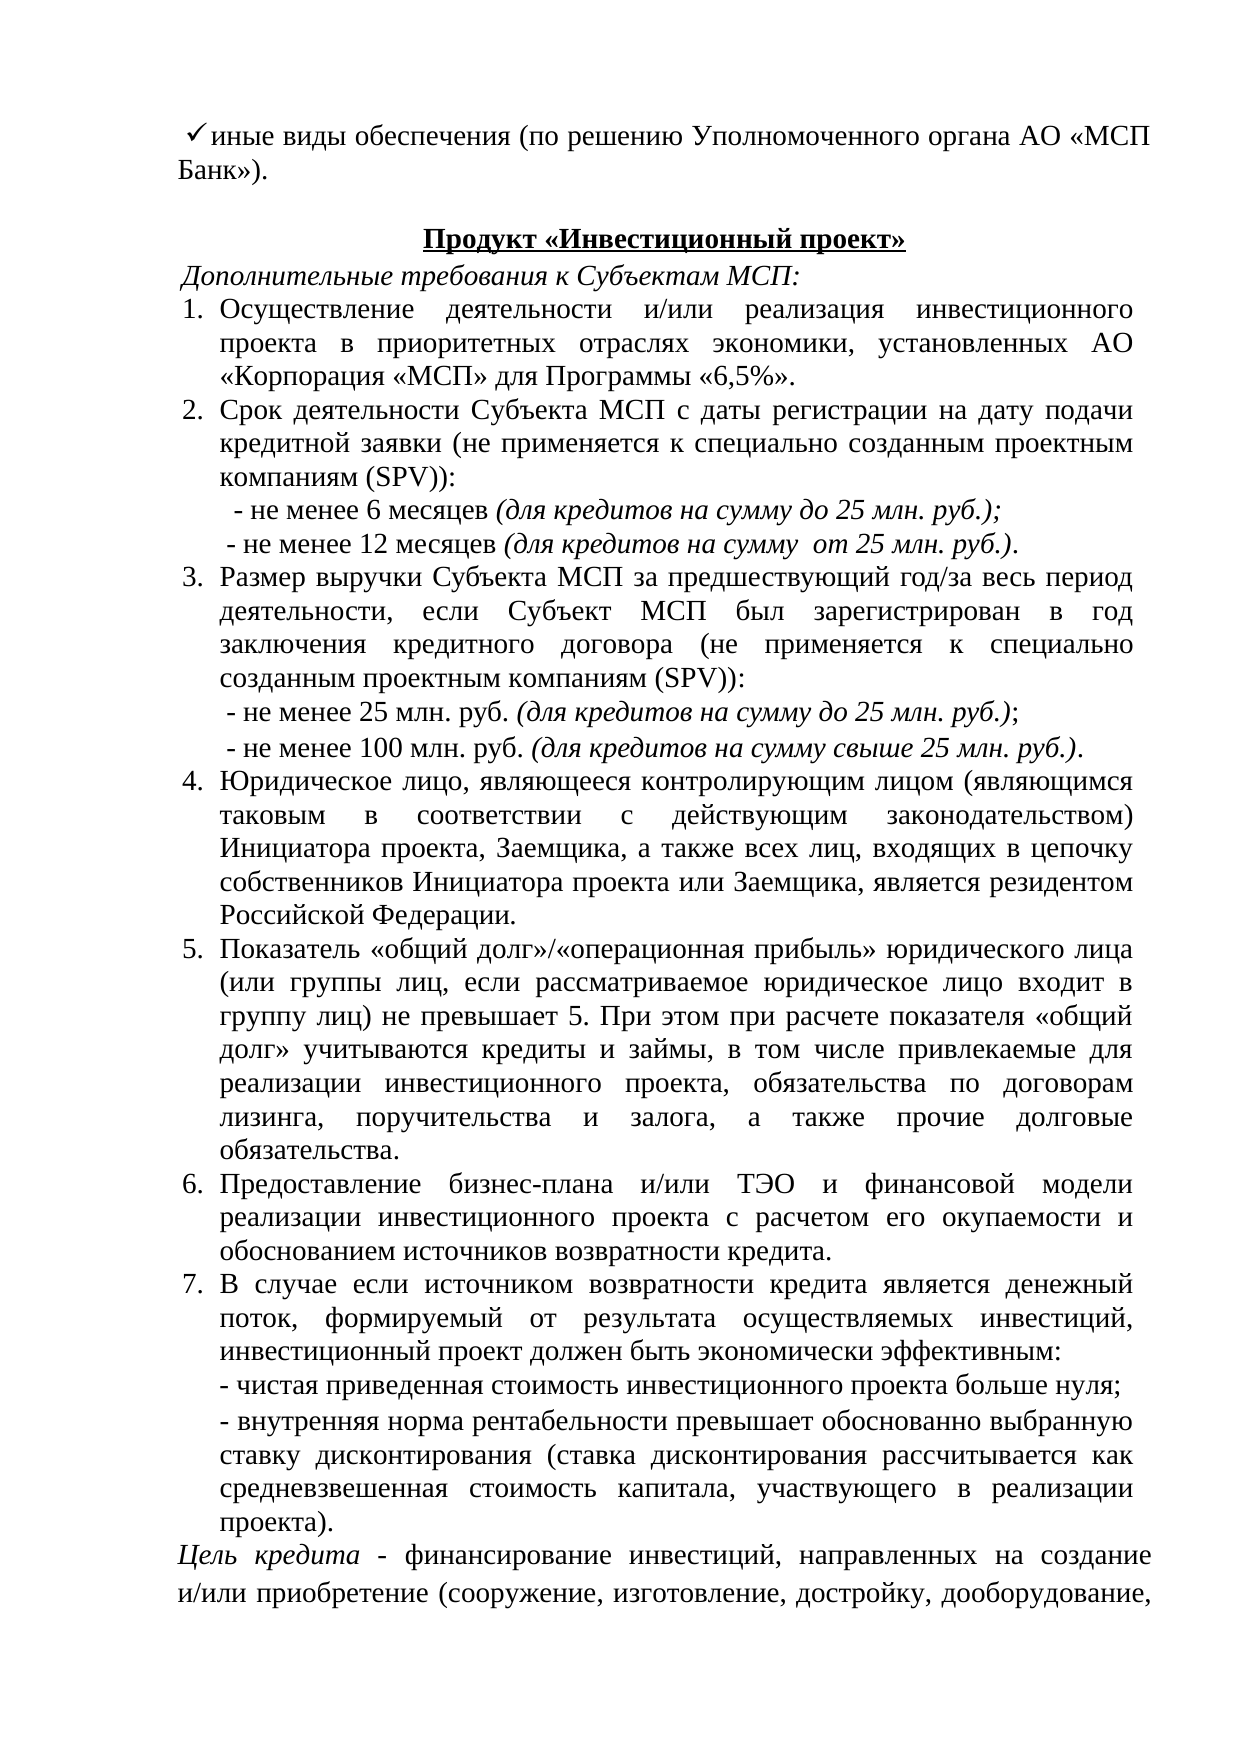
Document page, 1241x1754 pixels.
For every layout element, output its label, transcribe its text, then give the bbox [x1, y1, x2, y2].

list Юридическое лицо, являющееся контролирующим лицом (являющимся таковым в соответствии с действующим законодательством) Инициатора проекта, Заемщика, а также всех лиц, входящих в цепочку собственников Инициатора проекта или Заемщика, является резидентом Российской Федерации. [182, 763, 1134, 931]
list иные виды обеспечения (по решению Уполномоченного органа АО «МСП Банк»). [177, 118, 1152, 185]
text - не менее 100 млн. руб. (для кредитов на сумму свыше 25 млн. руб.). [182, 730, 1134, 763]
list - внутренняя норма рентабельности превышает обоснованно выбранную ставку дисконтирования (ставка дисконтирования рассчитывается как средневзвешенная стоимость капитала, участвующего в реализации проекта). [219, 1403, 1134, 1537]
list Размер выручки Субъекта МСП за предшествующий год/за весь период деятельности, если Субъект МСП был зарегистрирован в год заключения кредитного договора (не применяется к специально созданным проектным компаниям (SPV)): [182, 559, 1134, 694]
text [177, 1537, 1152, 1609]
list Предоставление бизнес-плана и/или ТЭО и финансовой модели реализации инвестиционного проекта с расчетом его окупаемости и обоснованием источников возвратности кредита. [182, 1166, 1134, 1266]
text - не менее 25 млн. руб. (для кредитов на сумму до 25 млн. руб.); [182, 694, 1134, 727]
list Показатель «общий долг»/«операционная прибыль» юридического лица (или группы лиц, если рассматриваемое юридическое лицо входит в группу лиц) не превышает 5. При этом при расчете показателя «общий долг» учитываются кредиты и займы, в том числе привлекаемые для реализации инвестиционного проекта, обязательства по договорам лизинга, поручительства и залога, а также прочие долговые обязательства. [182, 931, 1134, 1166]
text Дополнительные требования к Субъектам МСП: [182, 258, 1134, 291]
text - не менее 6 месяцев (для кредитов на сумму до 25 млн. руб.); [182, 492, 1134, 526]
list Срок деятельности Субъекта МСП с даты регистрации на дату подачи кредитной заявки (не применяется к специально созданным проектным компаниям (SPV)): [182, 392, 1134, 492]
text - чистая приведенная стоимость инвестиционного проекта больше нуля; [177, 1367, 1152, 1401]
text - не менее 12 месяцев (для кредитов на сумму от 25 млн. руб.). [182, 526, 1134, 559]
list В случае если источником возвратности кредита является денежный поток, формируемый от результата осуществляемых инвестиций, инвестиционный проект должен быть экономически эффективным: [182, 1266, 1134, 1367]
list Осуществление деятельности и/или реализация инвестиционного проекта в приоритетных отраслях экономики, установленных АО «Корпорация «МСП» для Программы «6,5%». [182, 291, 1134, 392]
text Продукт «Инвестиционный проект» [177, 221, 1152, 255]
